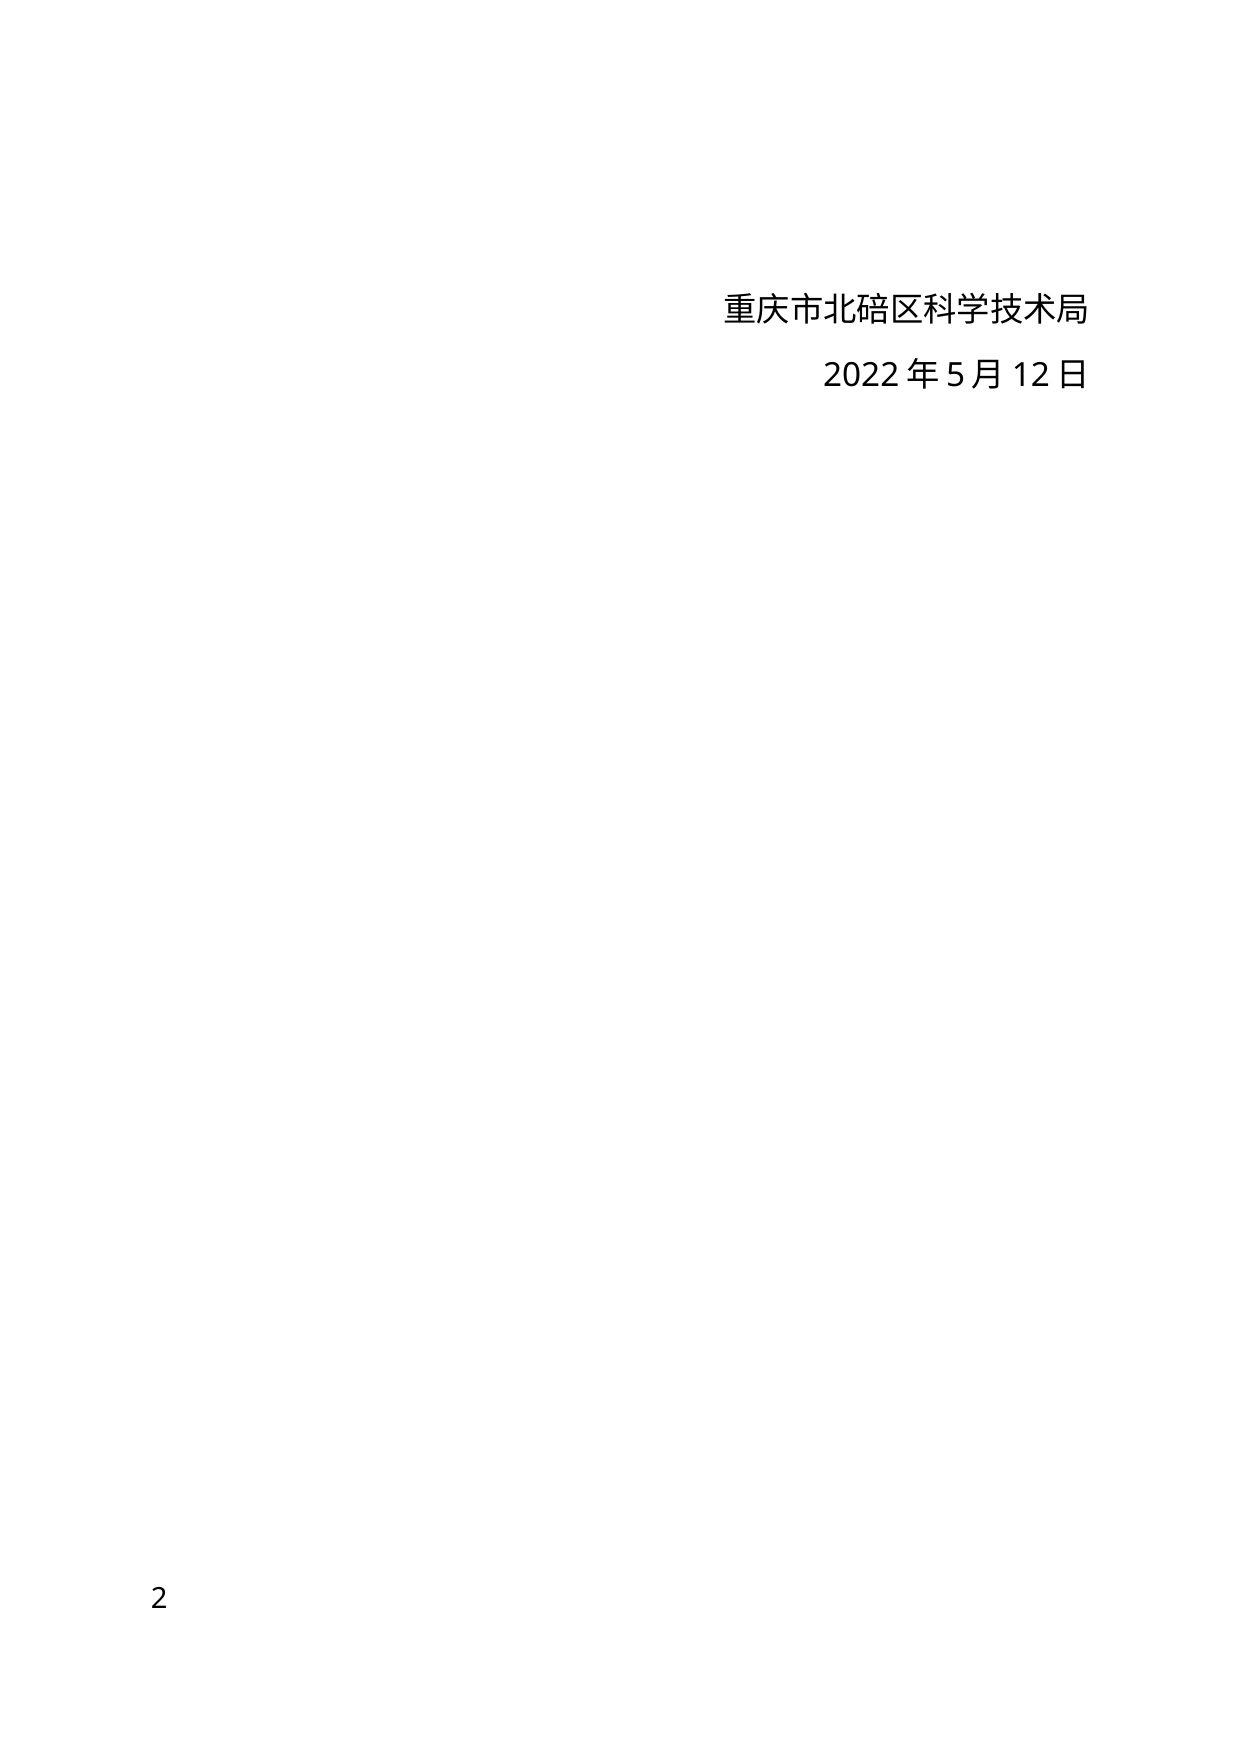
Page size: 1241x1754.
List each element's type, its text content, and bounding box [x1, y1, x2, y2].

text 2022年5月12日 [151, 339, 1089, 404]
text 重庆市北碚区科学技术局 [151, 274, 1089, 339]
